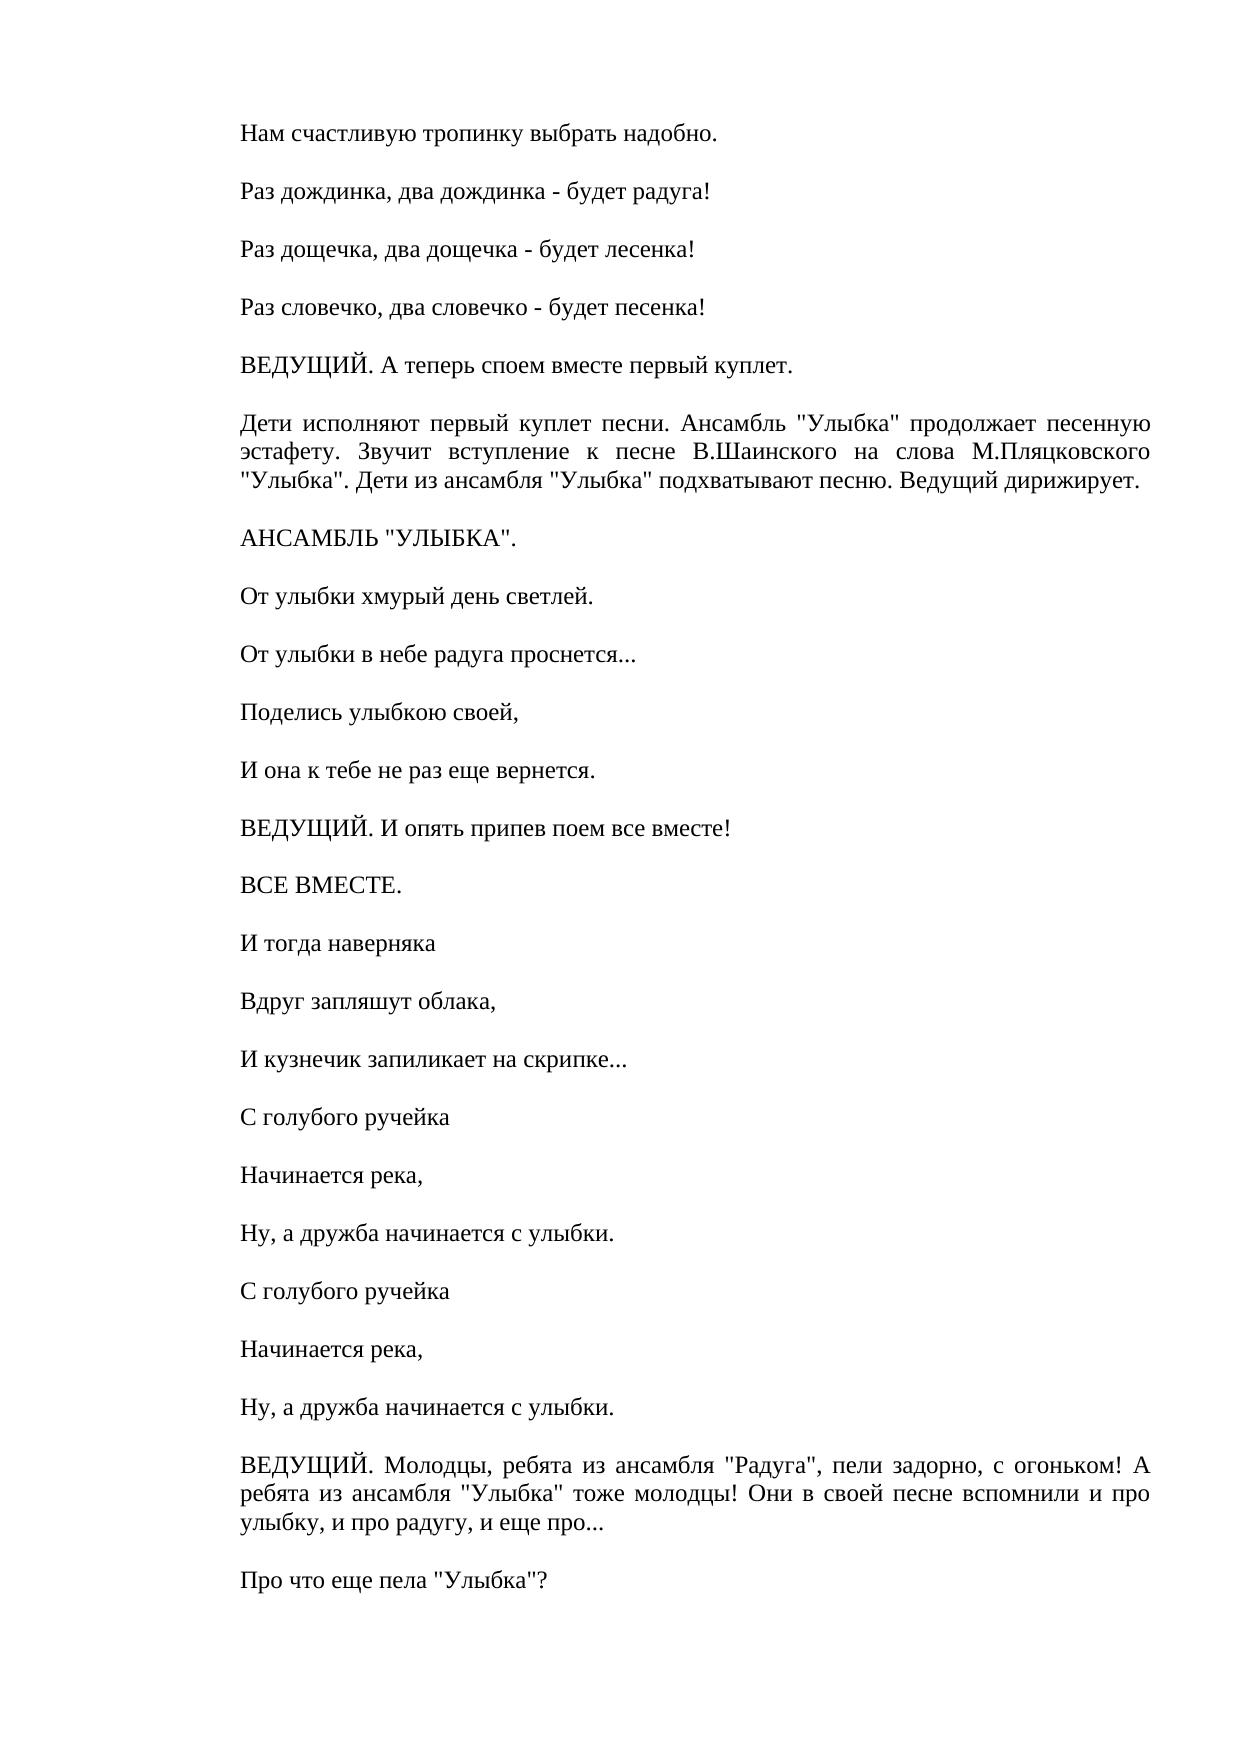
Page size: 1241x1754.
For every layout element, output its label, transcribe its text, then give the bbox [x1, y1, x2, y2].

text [240, 292, 1152, 321]
text Нам счастливую тропинку выбрать надобно. [240, 118, 1152, 147]
text ВЕДУЩИЙ. А теперь споем вместе первый куплет. [240, 350, 1152, 378]
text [240, 234, 1152, 263]
text ВЕДУЩИЙ. И опять припев поем все вместе! [240, 813, 1152, 841]
text С голубого ручейка [240, 1102, 1152, 1131]
text И кузнечик запиликает на скрипке... [240, 1044, 1152, 1073]
text Начинается река, [240, 1334, 1152, 1363]
text ВЕДУЩИЙ. Молодцы, ребята из ансамбля "Радуга", пели задорно, с огоньком! А ребята из ансамбля "Улыбка" тоже молодцы! Они в своей песне вспомнили и про улыбку, и про радугу, и еще про... [240, 1450, 1152, 1536]
text Начинается река, [240, 1160, 1152, 1189]
text Дети исполняют первый куплет песни. Ансамбль "Улыбка" продолжает песенную эстафету. Звучит вступление к песне В.Шаинского на слова М.Пляцковского "Улыбка". Дети из ансамбля "Улыбка" подхватывают песню. Ведущий дирижирует. [240, 408, 1152, 494]
text Поделись улыбкою своей, [240, 697, 1152, 726]
text От улыбки хмурый день светлей. [240, 581, 1152, 610]
text Ну, а дружба начинается с улыбки. [240, 1218, 1152, 1247]
text Про что еще пела "Улыбка"? [240, 1565, 1152, 1594]
text Вдруг запляшут облака, [240, 986, 1152, 1015]
text Раз дождинка, два дождинка - будет радуга! [240, 176, 1152, 205]
text АНСАМБЛЬ "УЛЫБКА". [240, 523, 1152, 552]
text С голубого ручейка [240, 1276, 1152, 1305]
text ВСЕ ВМЕСТЕ. [240, 871, 1152, 899]
text Ну, а дружба начинается с улыбки. [240, 1392, 1152, 1421]
text От улыбки в небе радуга проснется... [240, 639, 1152, 668]
text И она к тебе не раз еще вернется. [240, 755, 1152, 783]
text И тогда наверняка [240, 928, 1152, 957]
